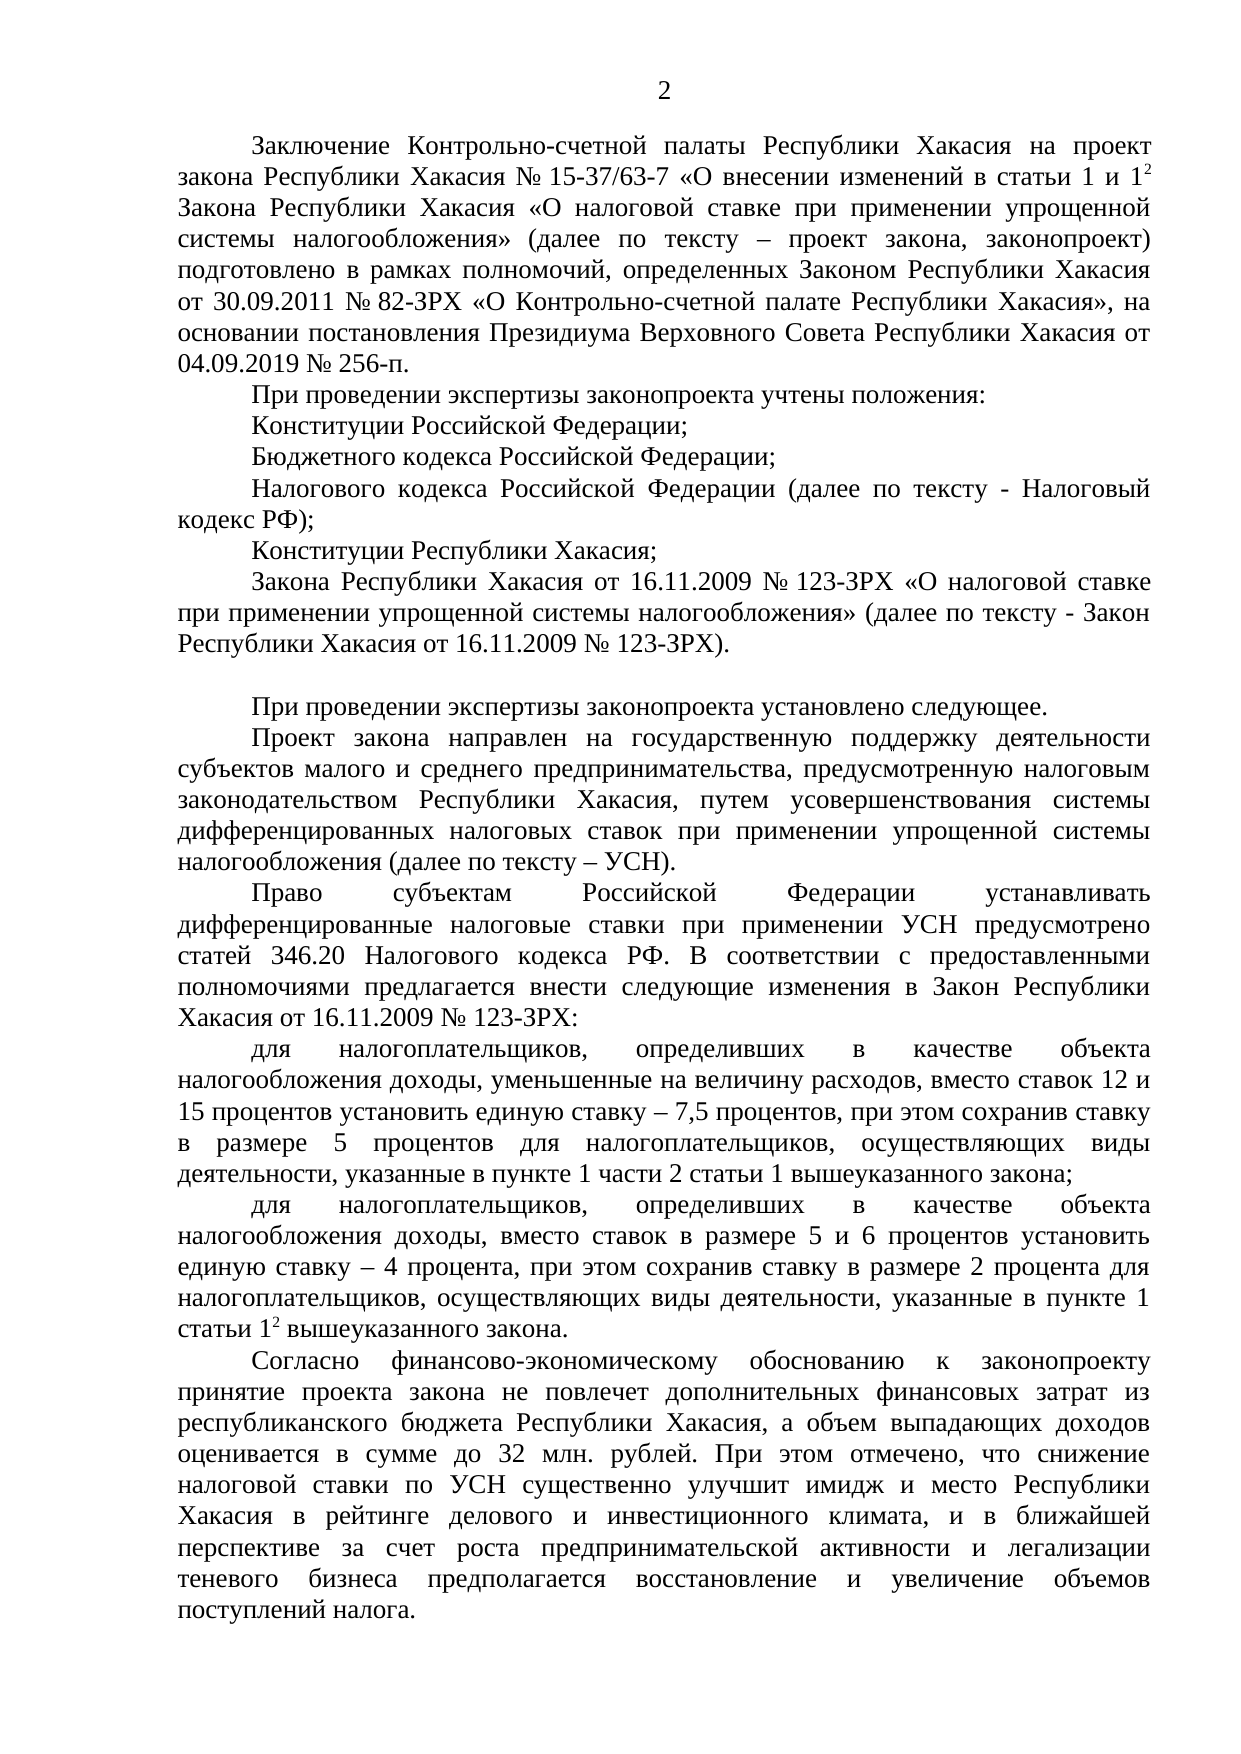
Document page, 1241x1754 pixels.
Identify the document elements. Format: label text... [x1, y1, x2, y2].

text Согласно финансово-экономическому обоснованию к законопроекту принятие проекта закона не повлечет дополнительных финансовых затрат из республиканского бюджета Республики Хакасия, а объем выпадающих доходов оценивается в сумме до 32 млн. рублей. При этом отмечено, что снижение налоговой ставки по УСН существенно улучшит имидж и место Республики Хакасия в рейтинге делового и инвестиционного климата, и в ближайшей перспективе за счет роста предпринимательской активности и легализации теневого бизнеса предполагается восстановление и увеличение объемов поступлений налога. [177, 1344, 1152, 1624]
text Право субъектам Российской Федерации устанавливать дифференцированные налоговые ставки при применении УСН предусмотрено статей 346.20 Налогового кодекса РФ. В соответствии с предоставленными полномочиями предлагается внести следующие изменения в Закон Республики Хакасия от 16.11.2009 № 123-ЗРХ: [177, 877, 1152, 1032]
text Заключение Контрольно-счетной палаты Республики Хакасия на проект закона Республики Хакасия № 15-37/63-7 «О внесении изменений в статьи 1 и 12 Закона Республики Хакасия «О налоговой ставке при применении упрощенной системы налогообложения» (далее по тексту – проект закона, законопроект) подготовлено в рамках полномочий, определенных Законом Республики Хакасия от 30.09.2011 № 82-ЗРХ «О Контрольно-счетной палате Республики Хакасия», на основании постановления Президиума Верховного Совета Республики Хакасия от 04.09.2019 № 256-п. [177, 129, 1152, 378]
text Конституции Республики Хакасия; [177, 534, 1152, 565]
text для налогоплательщиков, определивших в качестве объекта налогообложения доходы, уменьшенные на величину расходов, вместо ставок 12 и 15 процентов установить единую ставку – 7,5 процентов, при этом сохранив ставку в размере 5 процентов для налогоплательщиков, осуществляющих виды деятельности, указанные в пункте 1 части 2 статьи 1 вышеуказанного закона; [177, 1032, 1152, 1188]
text Закона Республики Хакасия от 16.11.2009 № 123-ЗРХ «О налоговой ставке при применении упрощенной системы налогообложения» (далее по тексту - Закон Республики Хакасия от 16.11.2009 № 123-ЗРХ). [177, 565, 1152, 658]
text При проведении экспертизы законопроекта учтены положения: [177, 378, 1152, 409]
text Бюджетного кодекса Российской Федерации; [177, 441, 1152, 472]
text При проведении экспертизы законопроекта установлено следующее. [177, 690, 1152, 721]
text Конституции Российской Федерации; [177, 409, 1152, 441]
text для налогоплательщиков, определивших в качестве объекта налогообложения доходы, вместо ставок в размере 5 и 6 процентов установить единую ставку – 4 процента, при этом сохранив ставку в размере 2 процента для налогоплательщиков, осуществляющих виды деятельности, указанные в пункте 1 статьи 12 вышеуказанного закона. [177, 1188, 1152, 1344]
text Проект закона направлен на государственную поддержку деятельности субъектов малого и среднего предпринимательства, предусмотренную налоговым законодательством Республики Хакасия, путем усовершенствования системы дифференцированных налоговых ставок при применении упрощенной системы налогообложения (далее по тексту – УСН). [177, 721, 1152, 877]
text Налогового кодекса Российской Федерации (далее по тексту - Налоговый кодекс РФ); [177, 472, 1152, 534]
